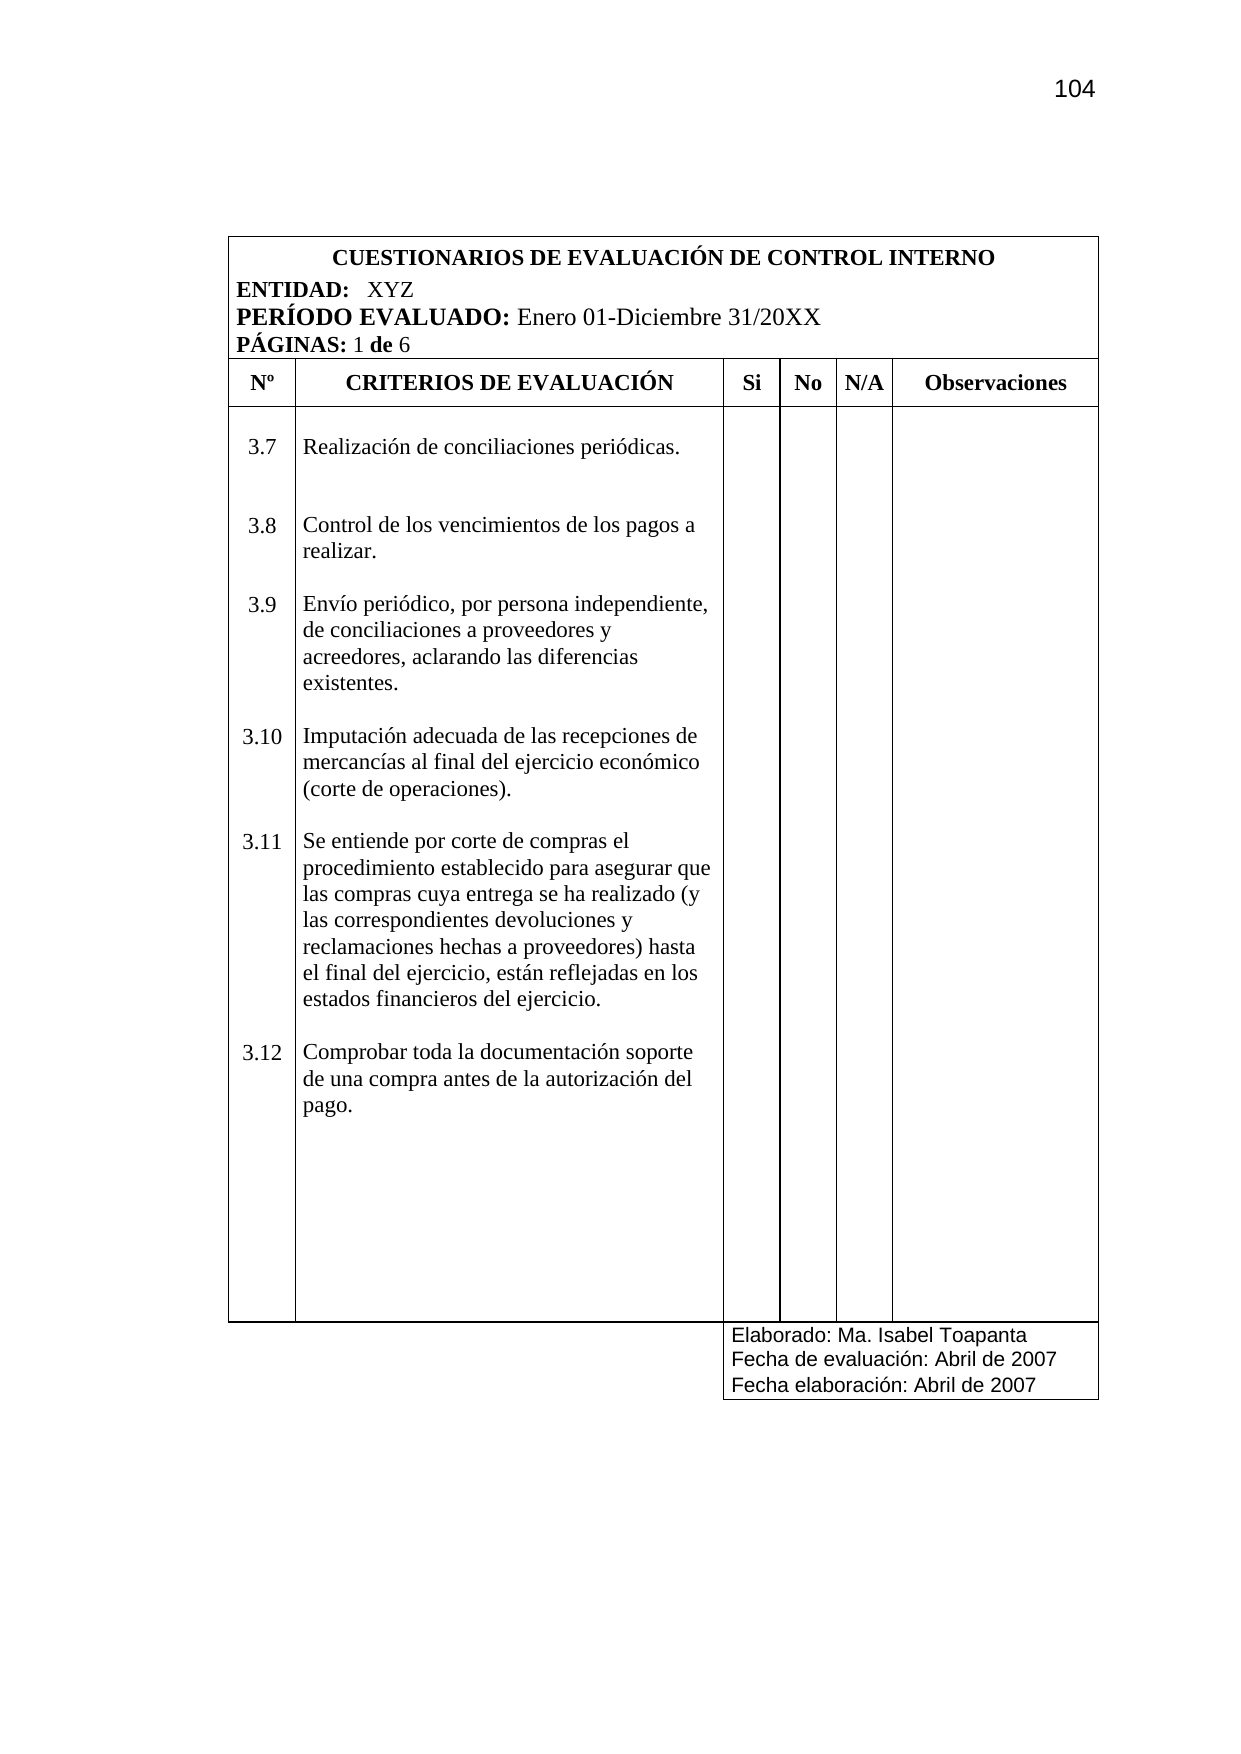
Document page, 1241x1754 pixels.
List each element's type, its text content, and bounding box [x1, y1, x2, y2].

table_cell Nº [229, 359, 295, 406]
table_cell [781, 407, 836, 1321]
table_cell N/A [837, 359, 892, 406]
table_cell Fecha de evaluación: Abril de 2007 [724, 1346, 1098, 1370]
table_cell 3.7 3.8 3.9 3.10 3.11 3.12 [229, 407, 295, 1321]
table_cell [893, 407, 1098, 1321]
table_cell [724, 407, 779, 1321]
table_cell Elaborado: Ma. Isabel Toapanta [724, 1323, 1098, 1346]
table_cell Fecha elaboración: Abril de 2007 [724, 1370, 1098, 1399]
table_cell CRITERIOS DE EVALUACIÓN [296, 359, 723, 406]
table_cell [837, 407, 892, 1321]
table_header CUESTIONARIOS DE EVALUACIÓN DE CONTROL INTERNO ENTIDAD: XYZ PERÍODO EVALUADO: Enero 01-Diciembre 31/20XX PÁGINAS: 1 de 6 [229, 237, 1098, 358]
table_cell Si [724, 359, 779, 406]
table_cell Realización de conciliaciones periódicas. Control de los vencimientos de los pagos a realizar. Envío periódico, por persona independiente, de conciliaciones a proveedores y acreedores, aclarando las diferencias existentes. Imputación adecuada de las recepciones de mercancías al final del ejercicio económico (corte de operaciones). Se entiende por corte de compras el procedimiento establecido para asegurar que las compras cuya entrega se ha realizado (y las correspondientes devoluciones y reclamaciones hechas a proveedores) hasta el final del ejercicio, están reflejadas en los estados financieros del ejercicio. Comprobar toda la documentación soporte de una compra antes de la autorización del pago. [296, 407, 723, 1321]
table_cell No [781, 359, 836, 406]
table_cell Observaciones [893, 359, 1098, 406]
